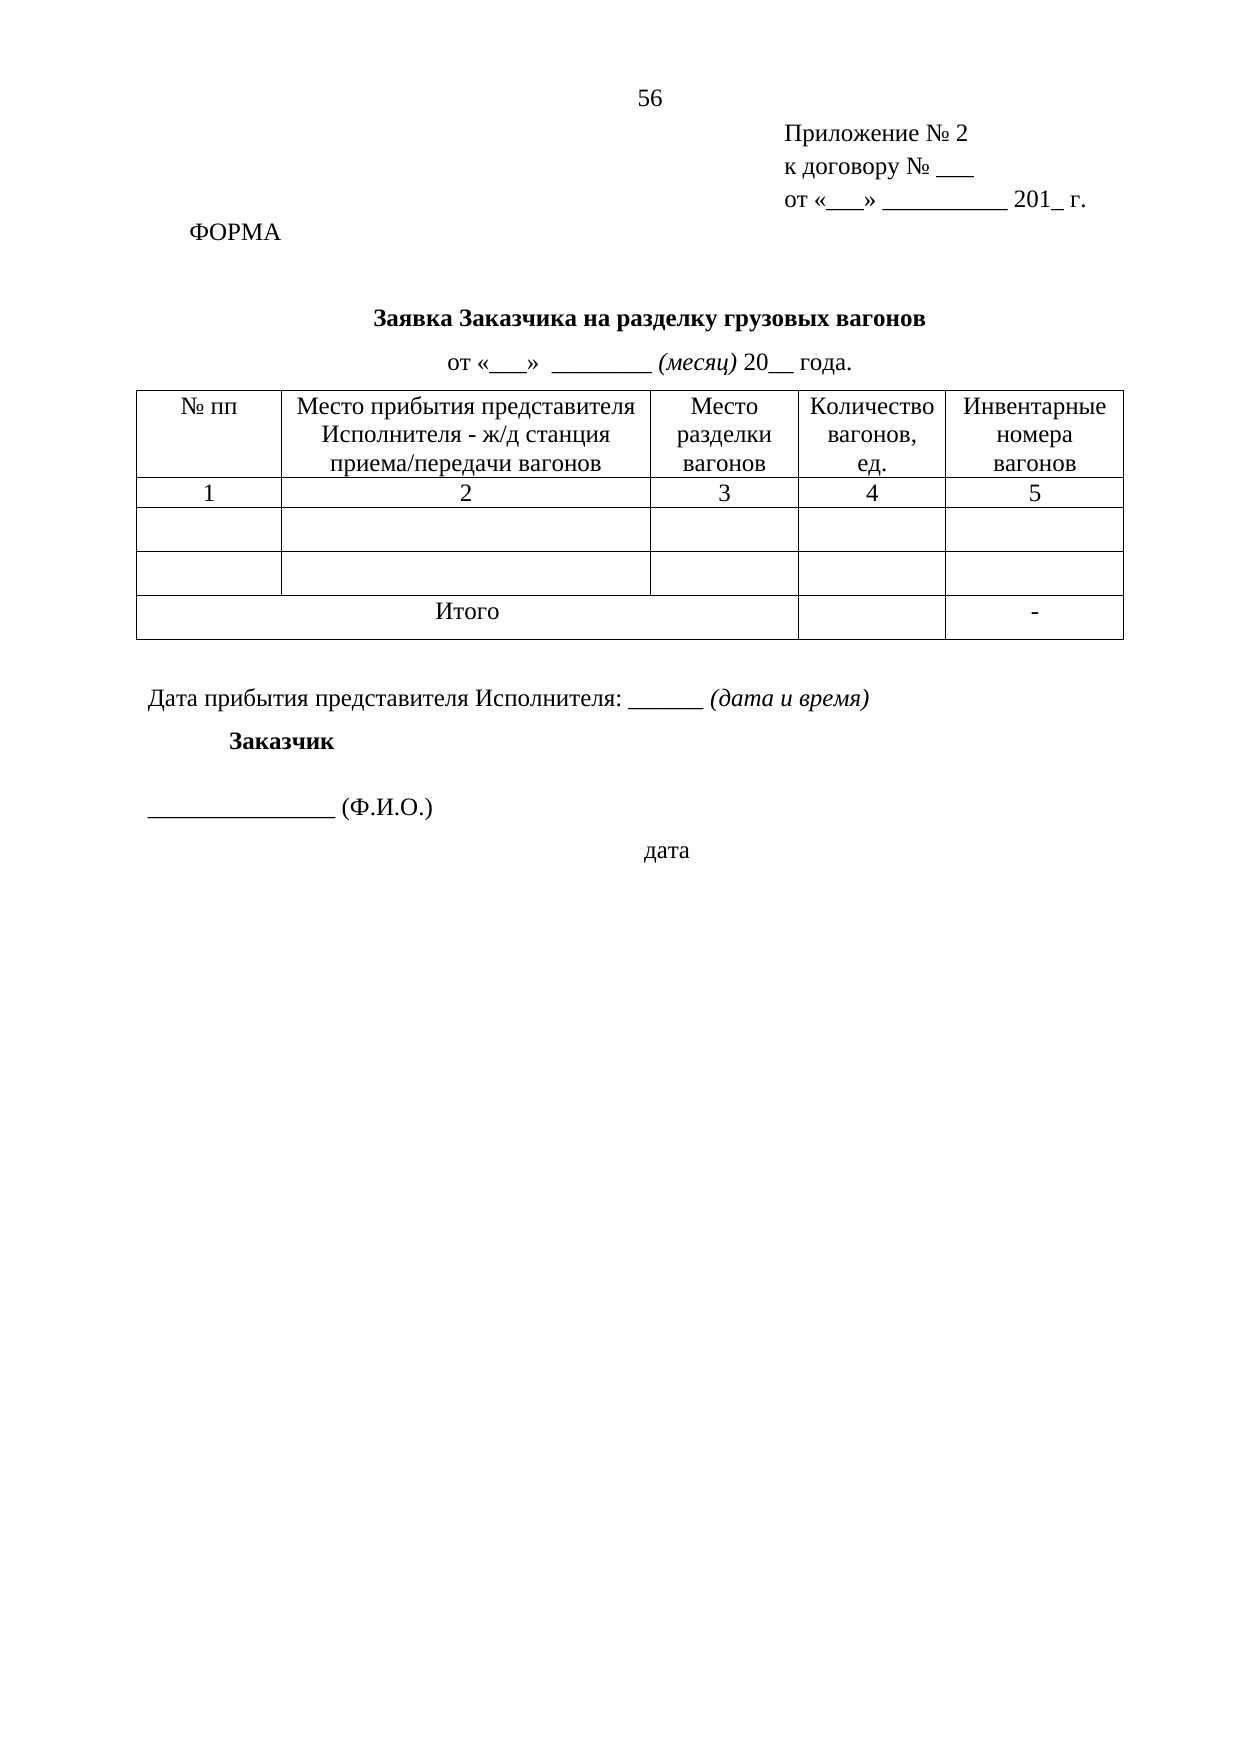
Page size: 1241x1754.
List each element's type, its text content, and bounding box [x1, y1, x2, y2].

table_cell [137, 508, 281, 551]
text дата [148, 835, 1152, 864]
text от «___» ________ (месяц) 20__ года. [148, 347, 1152, 375]
table_cell [799, 552, 945, 595]
text Дата прибытия представителя Исполнителя: ______ (дата и время) [148, 683, 1152, 712]
table_cell [946, 508, 1123, 551]
table_header Место прибытия представителя Исполнителя - ж/д станция приема/передачи вагонов [282, 391, 650, 477]
table_cell 4 [799, 478, 945, 507]
text от «___» __________ 201_ г. [710, 184, 1152, 213]
table_cell 1 [137, 478, 281, 507]
text _______________ (Ф.И.О.) [148, 792, 1152, 821]
table_cell - [946, 596, 1123, 639]
table_header № пп [137, 391, 281, 477]
table_cell [137, 552, 281, 595]
text Заявка Заказчика на разделку грузовых вагонов [148, 303, 1152, 332]
table_cell [799, 508, 945, 551]
text Заказчик [148, 726, 1152, 755]
table_cell Итого [137, 596, 798, 639]
text Приложение № 2 [710, 118, 1152, 147]
table_cell [946, 552, 1123, 595]
text ФОРМА [148, 217, 1152, 246]
table_cell [282, 508, 650, 551]
table_cell [651, 552, 798, 595]
table_cell [799, 596, 945, 639]
table_cell 3 [651, 478, 798, 507]
table_cell 2 [282, 478, 650, 507]
table_cell 5 [946, 478, 1123, 507]
table_header Место разделки вагонов [651, 391, 798, 477]
table_cell [282, 552, 650, 595]
table_header Инвентарные номера вагонов [946, 391, 1123, 477]
table_cell [651, 508, 798, 551]
text к договору № ___ [710, 151, 1152, 180]
table_header Количество вагонов, ед. [799, 391, 945, 477]
